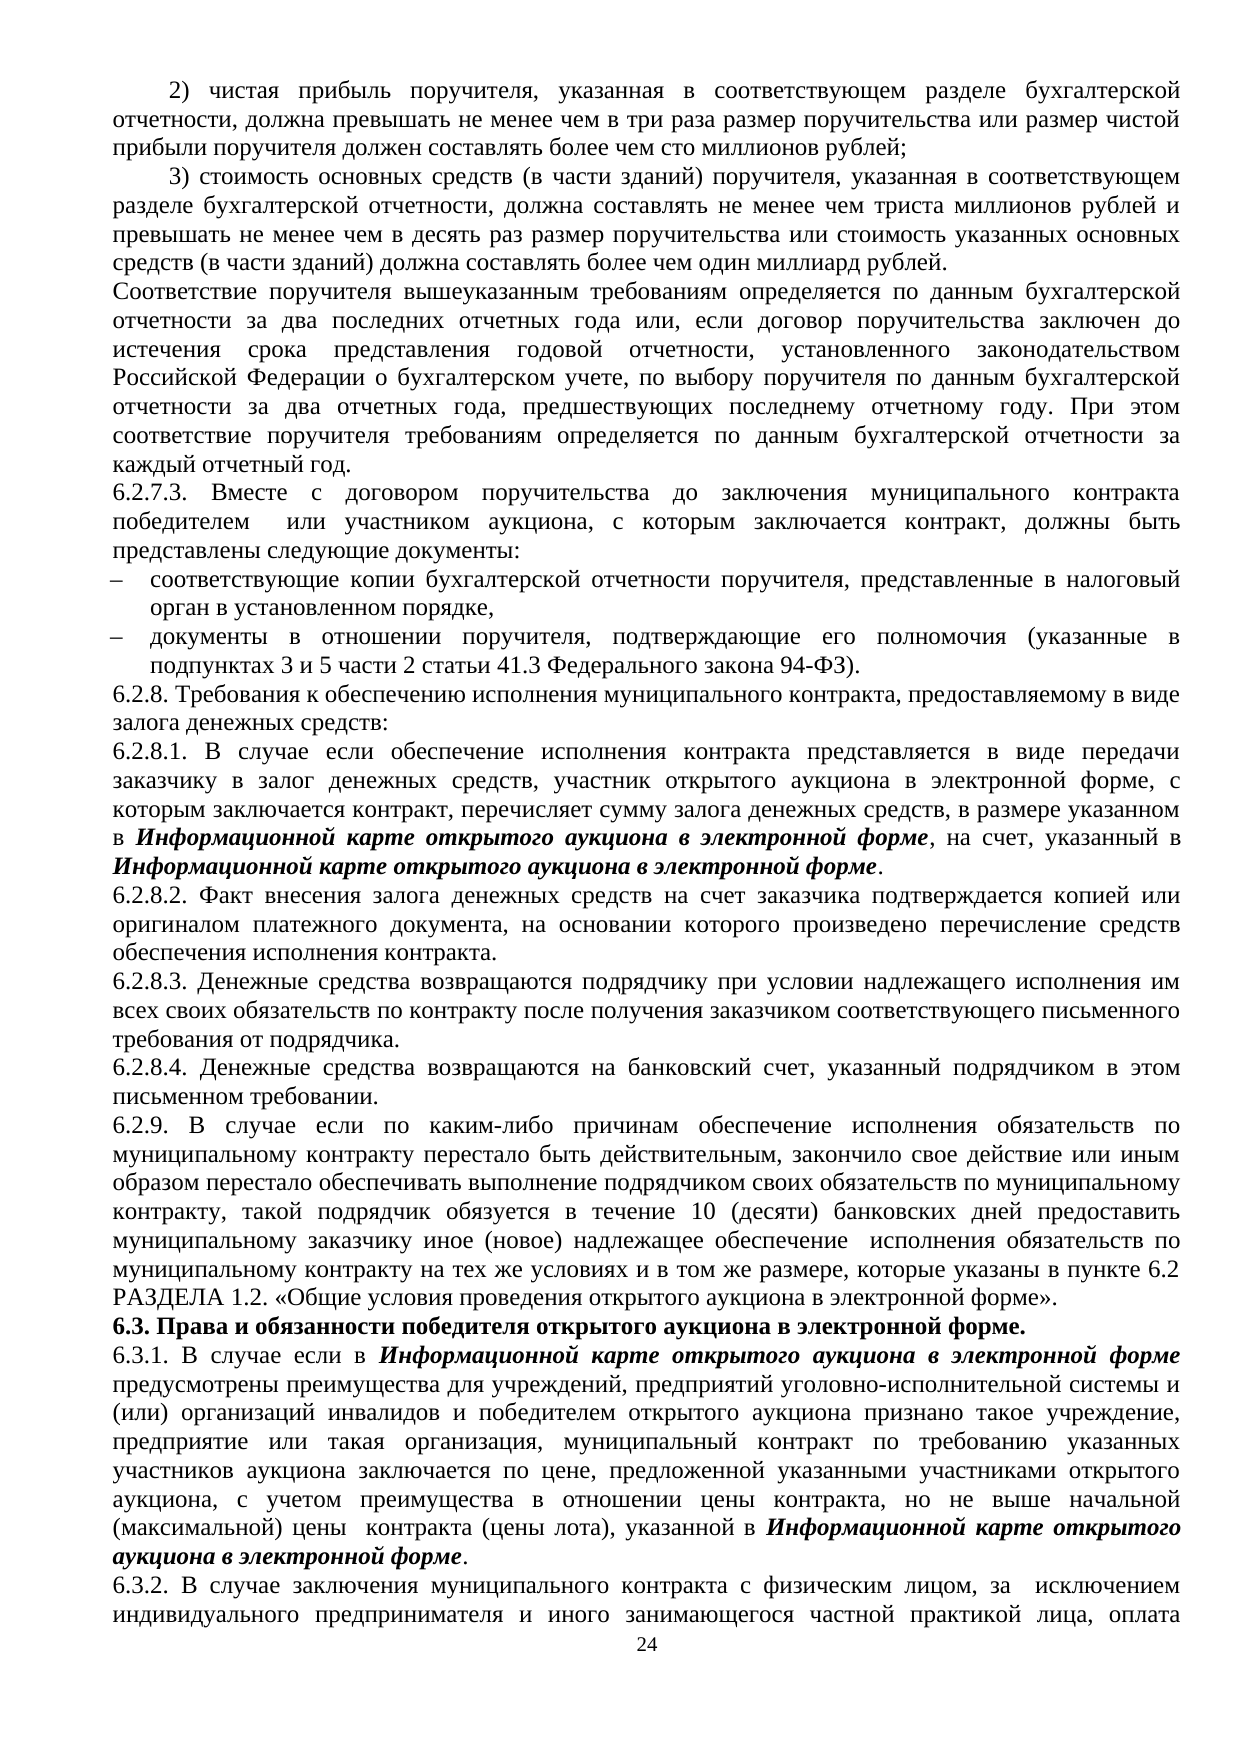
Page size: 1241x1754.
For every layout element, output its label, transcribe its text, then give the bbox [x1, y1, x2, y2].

text Соответствие поручителя вышеуказанным требованиям определяется по данным бухгалтерской отчетности за два последних отчетных года или, если договор поручительства заключен до истечения срока представления годовой отчетности, установленного законодательством Российской Федерации о бухгалтерском учете, по выбору поручителя по данным бухгалтерской отчетности за два отчетных года, предшествующих последнему отчетному году. При этом соответствие поручителя требованиям определяется по данным бухгалтерской отчетности за каждый отчетный год. [112, 276, 1181, 477]
list 6.2.8.1. В случае если обеспечение исполнения контракта представляется в виде передачи заказчику в залог денежных средств, участник открытого аукциона в электронной форме, с которым заключается контракт, перечисляет сумму залога денежных средств, в размере указанном в Информационной карте открытого аукциона в электронной форме, на счет, указанный в Информационной карте открытого аукциона в электронной форме. [112, 736, 1181, 880]
text 6.3.1. В случае если в Информационной карте открытого аукциона в электронной форме предусмотрены преимущества для учреждений, предприятий уголовно-исполнительной системы и (или) организаций инвалидов и победителем открытого аукциона признано такое учреждение, предприятие или такая организация, муниципальный контракт по требованию указанных участников аукциона заключается по цене, предложенной указанными участниками открытого аукциона, с учетом преимущества в отношении цены контракта, но не выше начальной (максимальной) цены контракта (цены лота), указанной в Информационной карте открытого аукциона в электронной форме. [112, 1340, 1181, 1570]
text 6.2.7.3. Вместе с договором поручительства до заключения муниципального контракта победителем или участником аукциона, с которым заключается контракт, должны быть представлены следующие документы: [112, 477, 1181, 564]
list 6.2.8.3. Денежные средства возвращаются подрядчику при условии надлежащего исполнения им всех своих обязательств по контракту после получения заказчиком соответствующего письменного требования от подрядчика. [112, 966, 1181, 1052]
list соответствующие копии бухгалтерской отчетности поручителя, представленные в налоговый орган в установленном порядке, [110, 564, 1181, 621]
text 6.2.9. В случае если по каким-либо причинам обеспечение исполнения обязательств по муниципальному контракту перестало быть действительным, закончило свое действие или иным образом перестало обеспечивать выполнение подрядчиком своих обязательств по муниципальному контракту, такой подрядчик обязуется в течение 10 (десяти) банковских дней предоставить муниципальному заказчику иное (новое) надлежащее обеспечение исполнения обязательств по муниципальному контракту на тех же условиях и в том же размере, которые указаны в пункте 6.2 Раздела 1.2. «Общие условия проведения открытого аукциона в электронной форме». [112, 1110, 1181, 1311]
text 2) чистая прибыль поручителя, указанная в соответствующем разделе бухгалтерской отчетности, должна превышать не менее чем в три раза размер поручительства или размер чистой прибыли поручителя должен составлять более чем сто миллионов рублей; [112, 75, 1181, 161]
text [112, 1570, 1181, 1627]
list 6.2.8.2. Факт внесения залога денежных средств на счет заказчика подтверждается копией или оригиналом платежного документа, на основании которого произведено перечисление средств обеспечения исполнения контракта. [112, 880, 1181, 966]
list 6.2.8.4. Денежные средства возвращаются на банковский счет, указанный подрядчиком в этом письменном требовании. [112, 1052, 1181, 1110]
text 6.2.8. Требования к обеспечению исполнения муниципального контракта, предоставляемому в виде залога денежных средств: [112, 679, 1181, 736]
list документы в отношении поручителя, подтверждающие его полномочия (указанные в подпунктах 3 и 5 части 2 статьи 41.3 Федерального закона 94-ФЗ). [110, 621, 1181, 679]
text 6.3. Права и обязанности победителя открытого аукциона в электронной форме. [112, 1311, 1181, 1340]
text 3) стоимость основных средств (в части зданий) поручителя, указанная в соответствующем разделе бухгалтерской отчетности, должна составлять не менее чем триста миллионов рублей и превышать не менее чем в десять раз размер поручительства или стоимость указанных основных средств (в части зданий) должна составлять более чем один миллиард рублей. [112, 161, 1181, 276]
